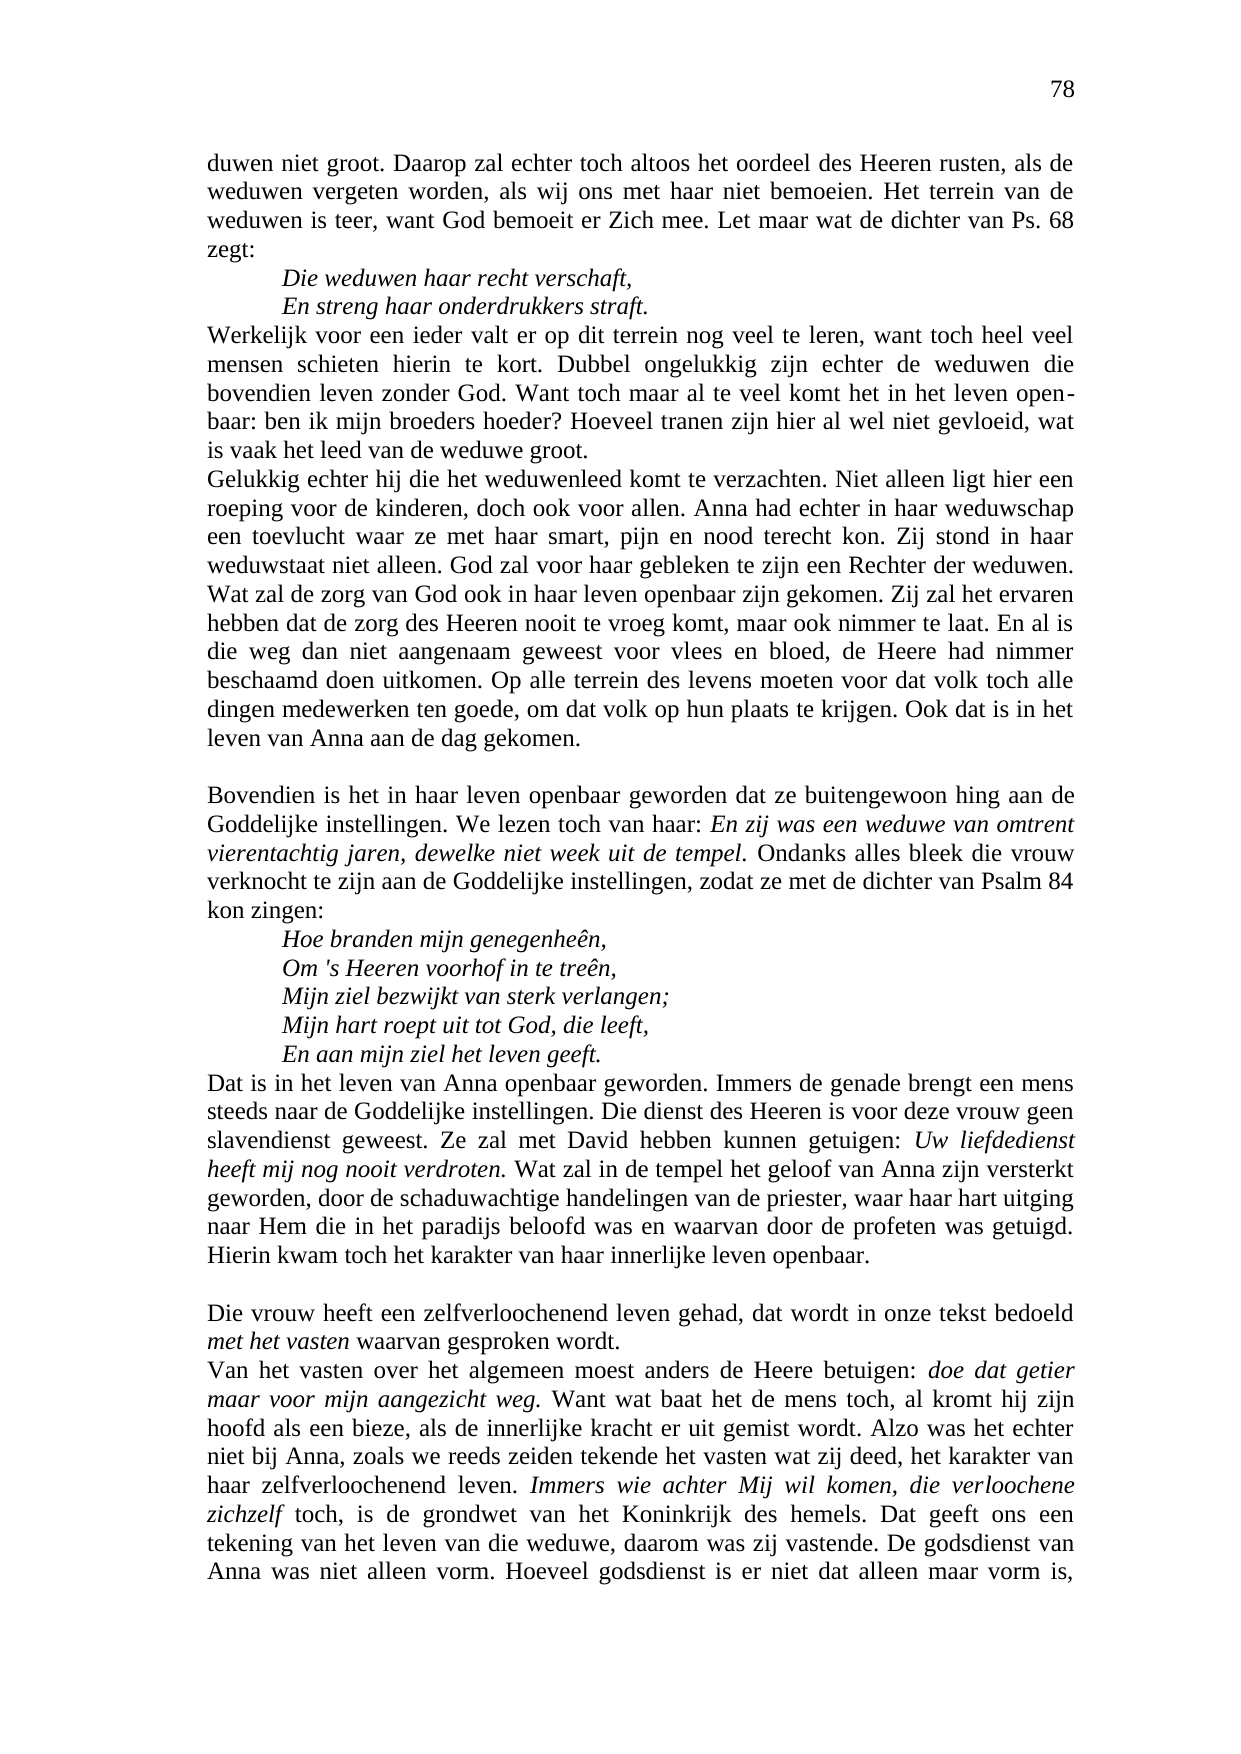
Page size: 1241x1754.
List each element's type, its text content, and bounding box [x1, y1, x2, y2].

text En streng haar onderdrukkers straft. [282, 291, 1075, 320]
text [207, 1355, 1075, 1585]
text En aan mijn ziel het leven geeft. [282, 1039, 1075, 1068]
text Hoe branden mijn genegenheên, [282, 924, 1075, 953]
text Om 's Heeren voorhof in te treên, [282, 953, 1075, 981]
text Die weduwen haar recht verschaft, [282, 263, 1075, 291]
text Gelukkig echter hij die het weduwenleed komt te verzachten. Niet alleen ligt hier een roeping voor de kinderen, doch ook voor allen. Anna had echter in haar weduwschap een toevlucht waar ze met haar smart, pijn en nood terecht kon. Zij stond in haar weduwstaat niet alleen. God zal voor haar gebleken te zijn een Rechter der weduwen. Wat zal de zorg van God ook in haar leven openbaar zijn gekomen. Zij zal het ervaren hebben dat de zorg des Heeren nooit te vroeg komt, maar ook nimmer te laat. En al is die weg dan niet aangenaam geweest voor vlees en bloed, de Heere had nimmer beschaamd doen uitkomen. Op alle terrein des levens moeten voor dat volk toch alle dingen medewerken ten goede, om dat volk op hun plaats te krijgen. Ook dat is in het leven van Anna aan de dag gekomen. [207, 464, 1075, 751]
text Dat is in het leven van Anna openbaar geworden. Immers de genade brengt een mens steeds naar de Goddelijke instellingen. Die dienst des Heeren is voor deze vrouw geen slavendienst geweest. Ze zal met David hebben kunnen getuigen: Uw liefdedienst heeft mij nog nooit verdroten. Wat zal in de tempel het geloof van Anna zijn versterkt geworden, door de schaduwachtige handelingen van de priester, waar haar hart uitging naar Hem die in het paradijs beloofd was en waarvan door de profeten was getuigd. Hierin kwam toch het karakter van haar innerlijke leven openbaar. [207, 1068, 1075, 1269]
text Werkelijk voor een ieder valt er op dit terrein nog veel te leren, want toch heel veel mensen schieten hierin te kort. Dubbel ongelukkig zijn echter de weduwen die bovendien leven zonder God. Want toch maar al te veel komt het in het leven openbaar: ben ik mijn broeders hoeder? Hoeveel tranen zijn hier al wel niet gevloeid, wat is vaak het leed van de weduwe groot. [207, 320, 1075, 464]
text Mijn hart roept uit tot God, die leeft, [282, 1010, 1075, 1039]
text Mijn ziel bezwijkt van sterk verlangen; [282, 981, 1075, 1010]
text Die vrouw heeft een zelfverloochenend leven gehad, dat wordt in onze tekst bedoeld met het vasten waarvan gesproken wordt. [207, 1298, 1075, 1355]
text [207, 148, 1075, 263]
text Bovendien is het in haar leven openbaar geworden dat ze buitengewoon hing aan de Goddelijke instellingen. We lezen toch van haar: En zij was een weduwe van omtrent vierentachtig jaren, dewelke niet week uit de tempel. Ondanks alles bleek die vrouw verknocht te zijn aan de Goddelijke instellingen, zodat ze met de dichter van Psalm 84 kon zingen: [207, 780, 1075, 924]
